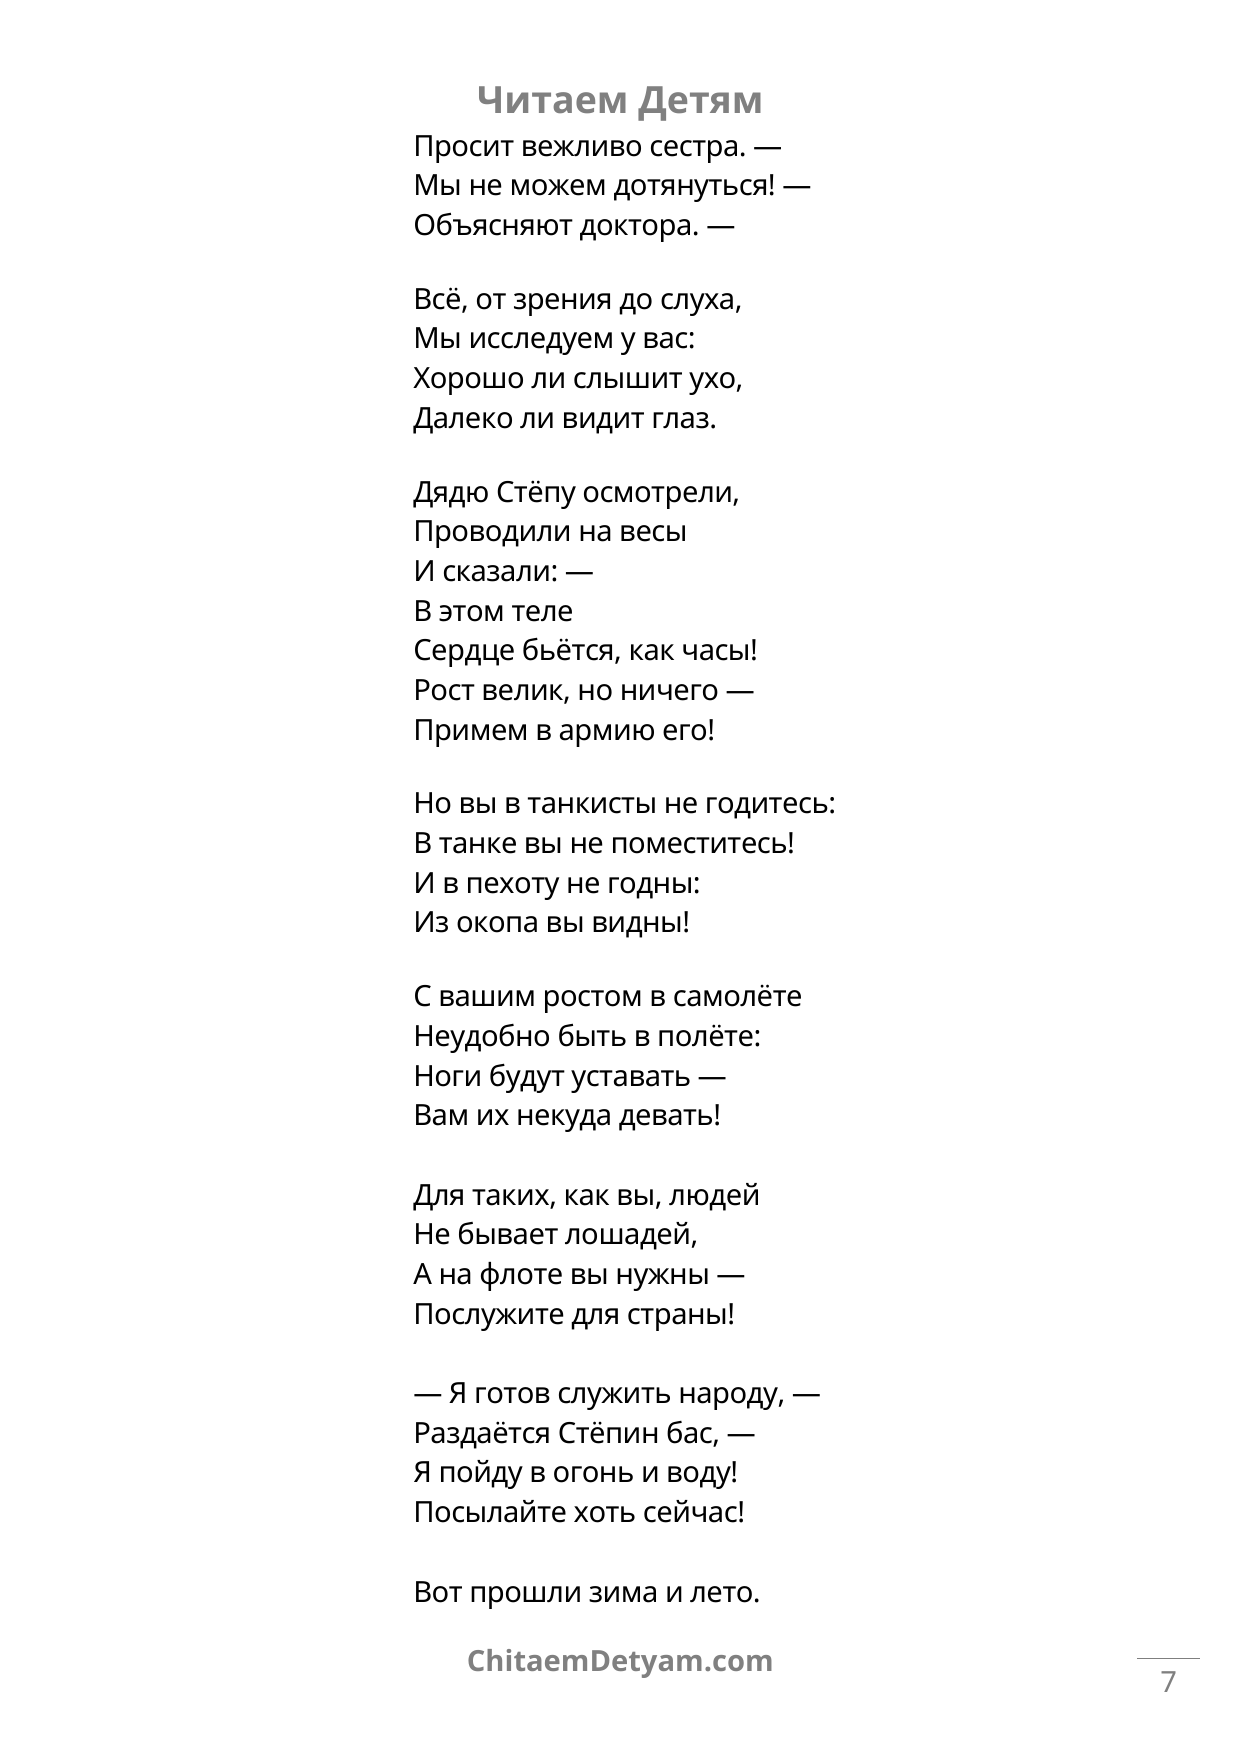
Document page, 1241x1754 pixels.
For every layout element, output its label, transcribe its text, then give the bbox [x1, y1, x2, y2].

text Просит вежливо сестра. — [413, 125, 1122, 164]
text Для таких, как вы, людей [413, 1174, 1122, 1214]
text В танке вы не поместитесь! [413, 822, 1122, 862]
text Сердце бьётся, как часы! [413, 629, 1122, 669]
text Не бывает лошадей, [413, 1214, 1122, 1253]
text Раздаётся Стёпин бас, — [413, 1412, 1122, 1452]
text Дядю Стёпу осмотрели, [413, 471, 1122, 511]
text Всё, от зрения до слуха, [413, 278, 1122, 318]
text Проводили на весы [413, 511, 1122, 550]
text Мы исследуем у вас: [413, 318, 1122, 357]
text Объясняют доктора. — [413, 204, 1122, 244]
text Ноги будут уставать — [413, 1055, 1122, 1094]
text Неудобно быть в полёте: [413, 1015, 1122, 1055]
text В этом теле [413, 590, 1122, 629]
text Вам их некуда девать! [413, 1094, 1122, 1134]
text Далеко ли видит глаз. [413, 397, 1122, 437]
text Я пойду в огонь и воду! [413, 1452, 1122, 1491]
text Из окопа вы видны! [413, 902, 1122, 941]
text Посылайте хоть сейчас! [413, 1491, 1122, 1531]
text Рост велик, но ничего — [413, 669, 1122, 709]
text С вашим ростом в самолёте [413, 976, 1122, 1015]
text Хорошо ли слышит ухо, [413, 357, 1122, 397]
text Вот прошли зима и лето. [413, 1571, 1122, 1611]
text И сказали: — [413, 550, 1122, 590]
text И в пехоту не годны: [413, 862, 1122, 902]
text Но вы в танкисты не годитесь: [413, 783, 1122, 822]
text Послужите для страны! [413, 1293, 1122, 1333]
text — Я готов служить народу, — [413, 1372, 1122, 1412]
text А на флоте вы нужны — [413, 1253, 1122, 1293]
text Примем в армию его! [413, 709, 1122, 749]
text Мы не можем дотянуться! — [413, 164, 1122, 204]
